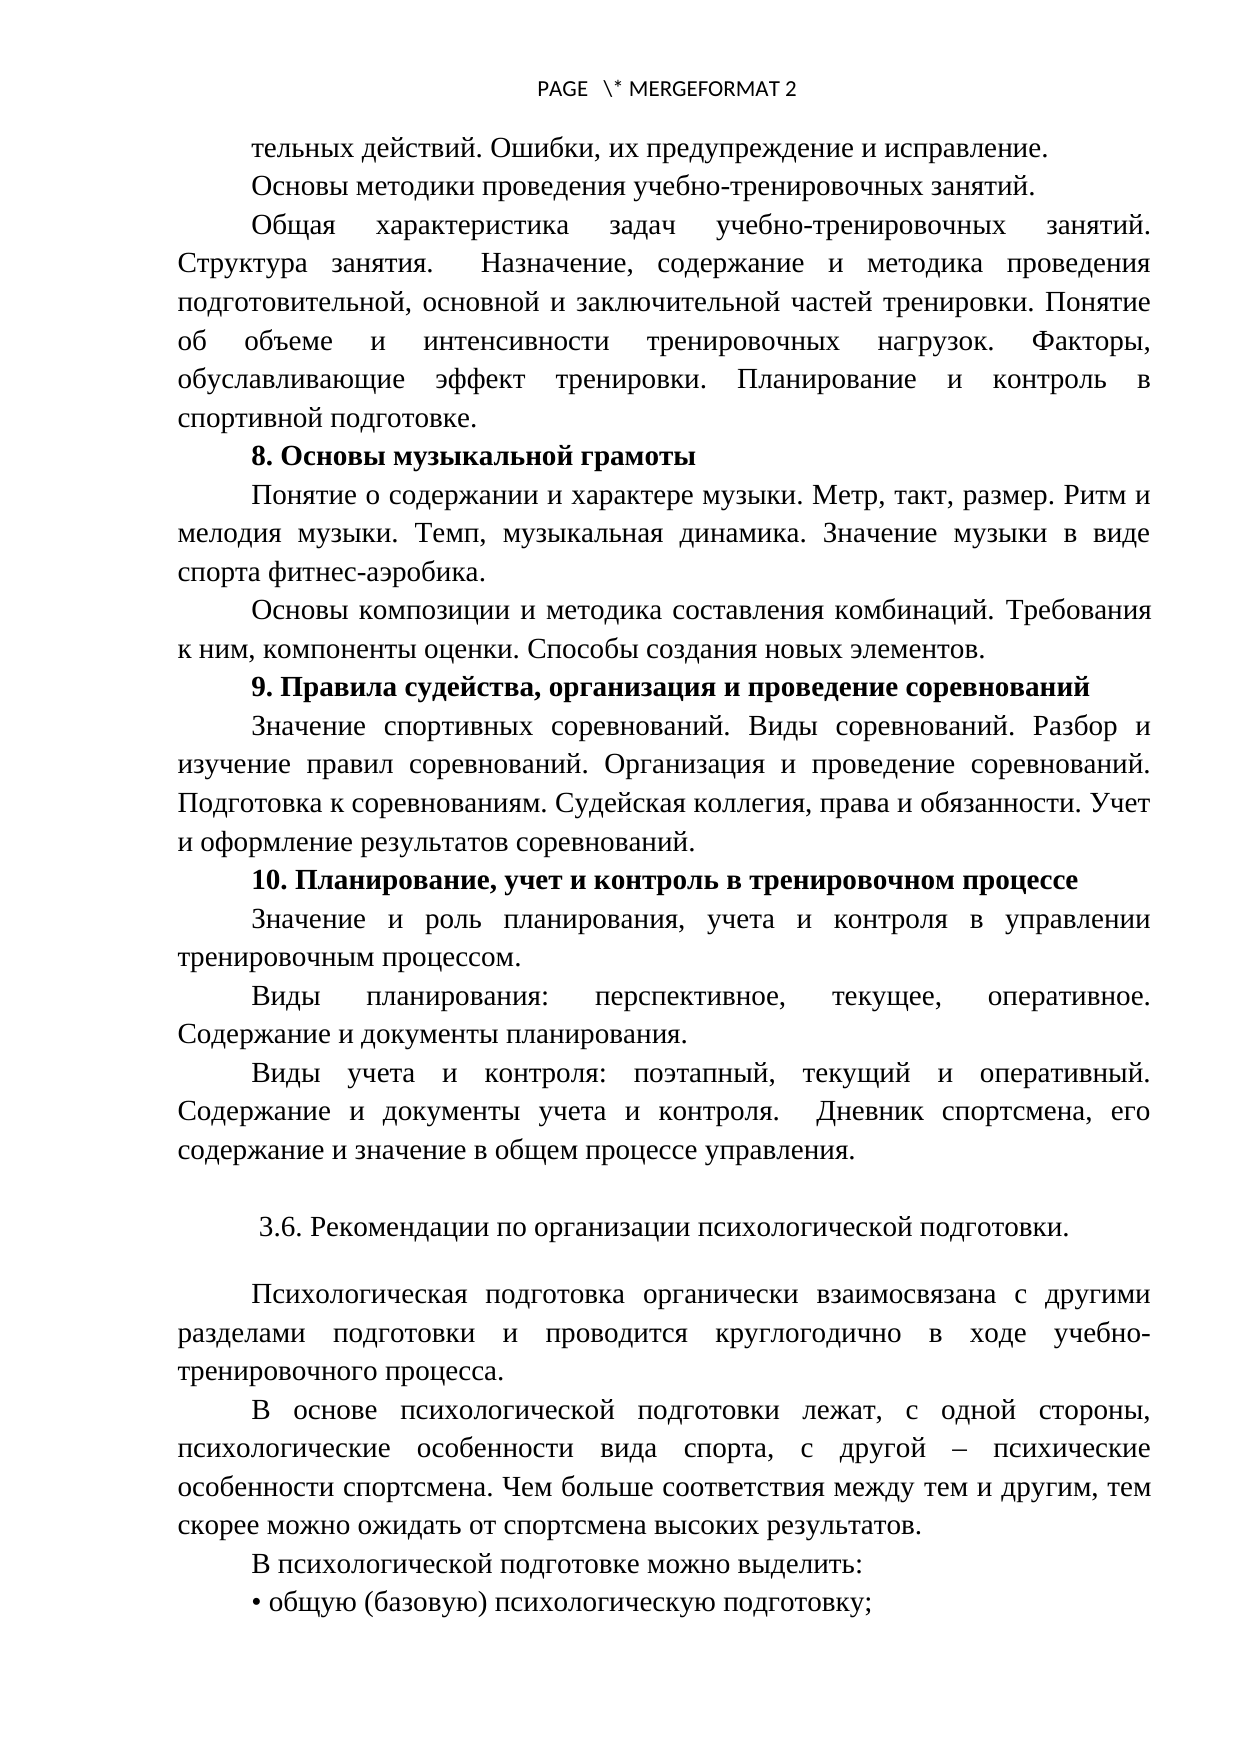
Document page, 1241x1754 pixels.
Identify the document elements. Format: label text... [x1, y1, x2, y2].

text 10. Планирование, учет и контроль в тренировочном процессе [177, 862, 1152, 896]
text Значение и роль планирования, учета и контроля в управлении тренировочным процессом. [177, 901, 1152, 973]
text Психологическая подготовка органически взаимосвязана с другими разделами подготовки и проводится круглогодично в ходе учебно-тренировочного процесса. [177, 1276, 1152, 1387]
text Основы композиции и методика составления комбинаций. Требования к ним, компоненты оценки. Способы создания новых элементов. [177, 592, 1152, 664]
text Виды планирования: перспективное, текущее, оперативное. Содержание и документы планирования. [177, 978, 1152, 1050]
text В основе психологической подготовки лежат, с одной стороны, психологические особенности вида спорта, с другой – психические особенности спортсмена. Чем больше соответствия между тем и другим, тем скорее можно ожидать от спортсмена высоких результатов. [177, 1392, 1152, 1541]
text 8. Основы музыкальной грамоты [177, 438, 1152, 472]
text Основы методики проведения учебно-тренировочных занятий. [177, 168, 1152, 202]
text 3.6. Рекомендации по организации психологической подготовки. [177, 1209, 1152, 1243]
text 9. Правила судейства, организация и проведение соревнований [177, 669, 1152, 703]
text • общую (базовую) психологическую подготовку; [177, 1584, 1152, 1618]
text Общая характеристика задач учебно-тренировочных занятий. Структура занятия. Назначение, содержание и методика проведения подготовительной, основной и заключительной частей тренировки. Понятие об объеме и интенсивности тренировочных нагрузок. Факторы, обуславливающие эффект тренировки. Планирование и контроль в спортивной подготовке. [177, 207, 1152, 433]
text Виды учета и контроля: поэтапный, текущий и оперативный. Содержание и документы учета и контроля. Дневник спортсмена, его содержание и значение в общем процессе управления. [177, 1055, 1152, 1166]
text Значение спортивных соревнований. Виды соревнований. Разбор и изучение правил соревнований. Организация и проведение соревнований. Подготовка к соревнованиям. Судейская коллегия, права и обязанности. Учет и оформление результатов соревнований. [177, 708, 1152, 857]
text В психологической подготовке можно выделить: [177, 1546, 1152, 1579]
text Понятие о содержании и характере музыки. Метр, такт, размер. Ритм и мелодия музыки. Темп, музыкальная динамика. Значение музыки в виде спорта фитнес-аэробика. [177, 477, 1152, 587]
text тельных действий. Ошибки, их предупреждение и исправление. [177, 130, 1152, 163]
